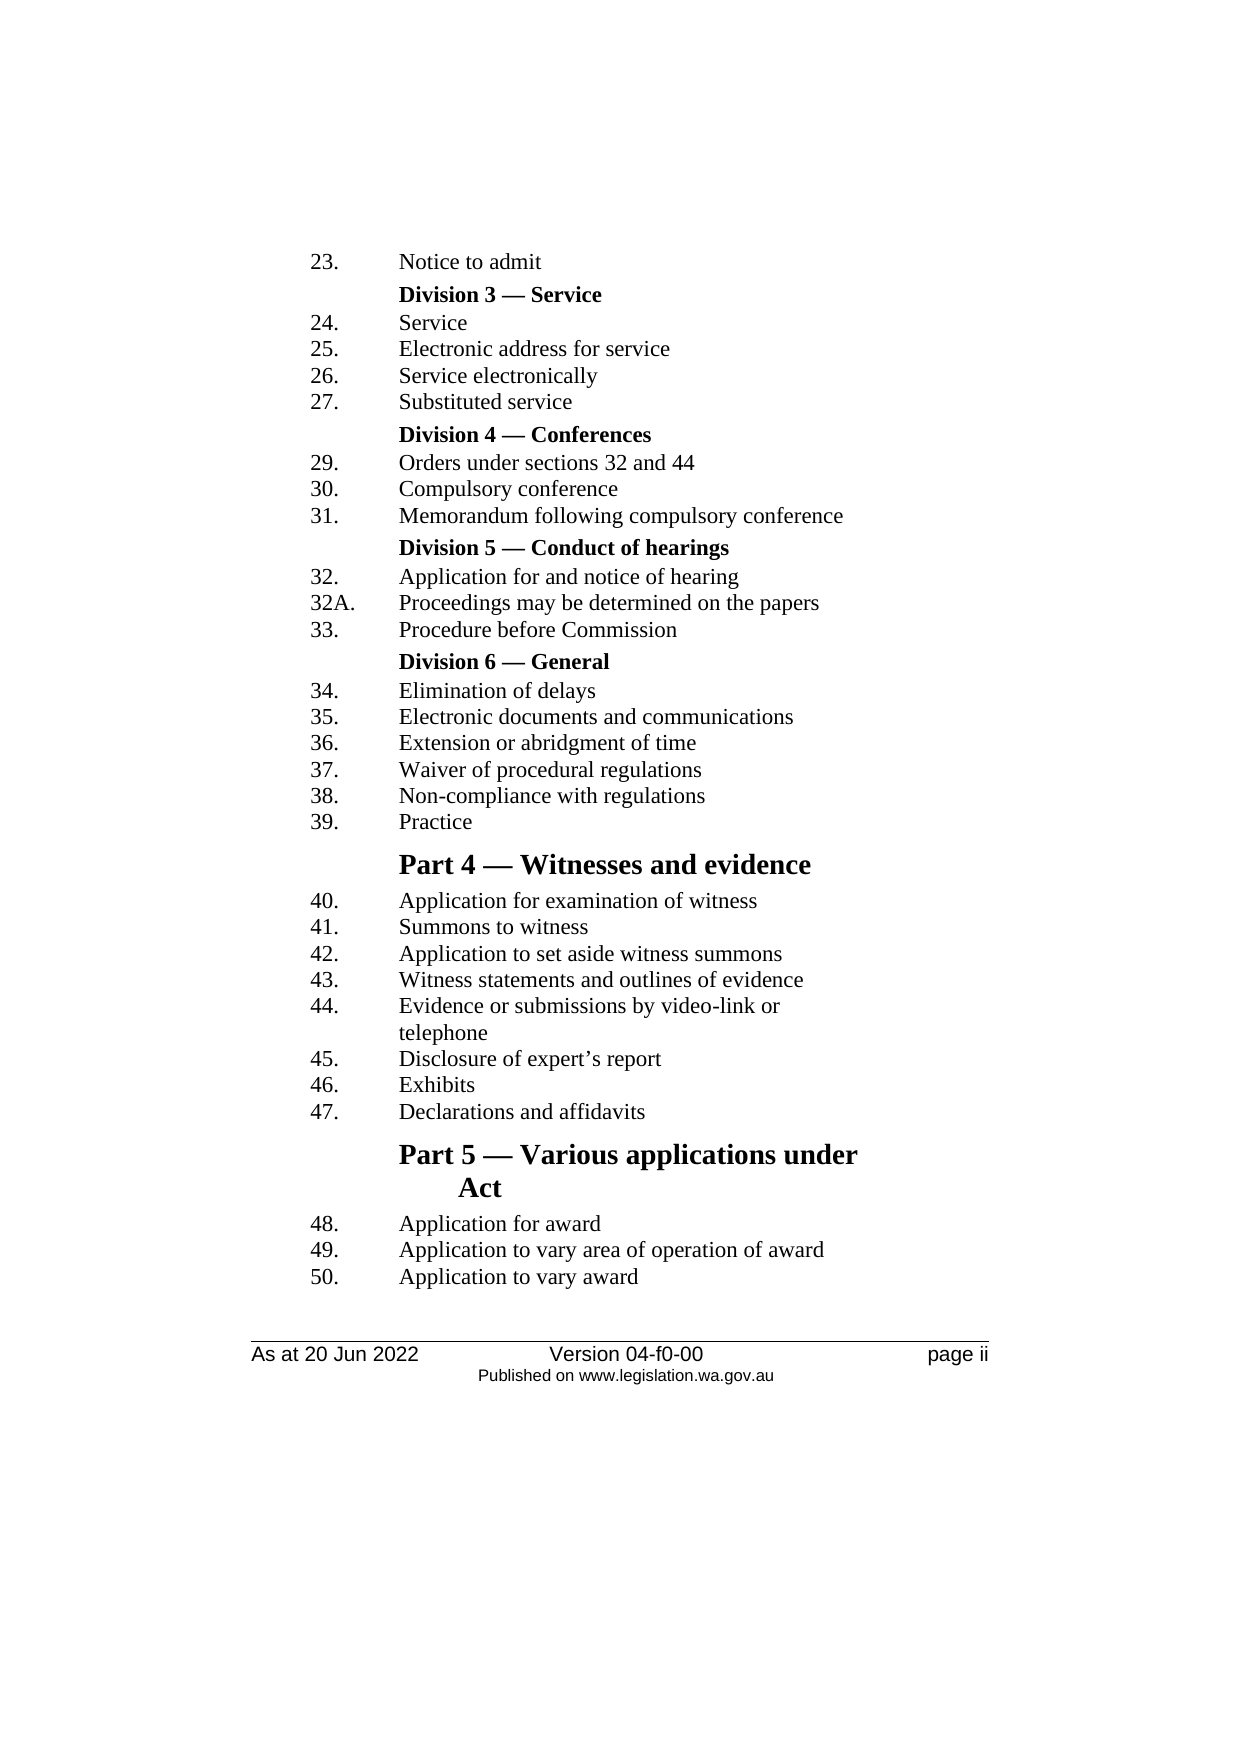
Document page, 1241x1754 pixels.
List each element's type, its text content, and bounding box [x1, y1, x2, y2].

text 24. Service 18 [310, 309, 871, 335]
text 33. Procedure before Commission 23 [310, 616, 871, 642]
text Division 6 — General [399, 648, 871, 674]
text 49. Application to vary area of operation of award 38 [310, 1236, 871, 1263]
text Division 4 — Conferences [399, 421, 871, 447]
text Part 5 — Various applications under Act [399, 1137, 871, 1204]
text 39. Practice 27 [310, 808, 871, 835]
text 34. Elimination of delays 25 [310, 677, 871, 703]
text 38. Non-compliance with regulations 27 [310, 782, 871, 808]
text 45. Disclosure of expert’s report 34 [310, 1045, 871, 1072]
text 50. Application to vary award 39 [310, 1263, 871, 1289]
text 36. Extension or abridgment of time 26 [310, 729, 871, 756]
text Part 4 — Witnesses and evidence [399, 847, 871, 881]
text 47. Declarations and affidavits 36 [310, 1098, 871, 1124]
text 40. Application for examination of witness 29 [310, 887, 871, 913]
text 29. Orders under sections 32 and 44 21 [310, 449, 871, 476]
text 42. Application to set aside witness summons 31 [310, 940, 871, 966]
text 41. Summons to witness 30 [310, 913, 871, 940]
text Division 3 — Service [399, 281, 871, 307]
text 32A. Proceedings may be determined on the papers 23 [310, 589, 871, 616]
text 44. Evidence or submissions by video-link or telephone 33 [310, 992, 871, 1045]
text 35. Electronic documents and communications 26 [310, 703, 871, 729]
text 32. Application for and notice of hearing 22 [310, 563, 871, 589]
text 46. Exhibits 36 [310, 1072, 871, 1098]
text 23. Notice to admit 17 [310, 248, 871, 274]
text 48. Application for award 37 [310, 1210, 871, 1236]
text 43. Witness statements and outlines of evidence 31 [310, 966, 871, 992]
text 30. Compulsory conference 21 [310, 476, 871, 502]
text 31. Memorandum following compulsory conference 22 [310, 502, 871, 528]
text 27. Substituted service 20 [310, 388, 871, 414]
text 26. Service electronically 19 [310, 362, 871, 388]
text Division 5 — Conduct of hearings [399, 534, 871, 561]
text 25. Electronic address for service 19 [310, 335, 871, 362]
text 37. Waiver of procedural regulations 27 [310, 756, 871, 782]
